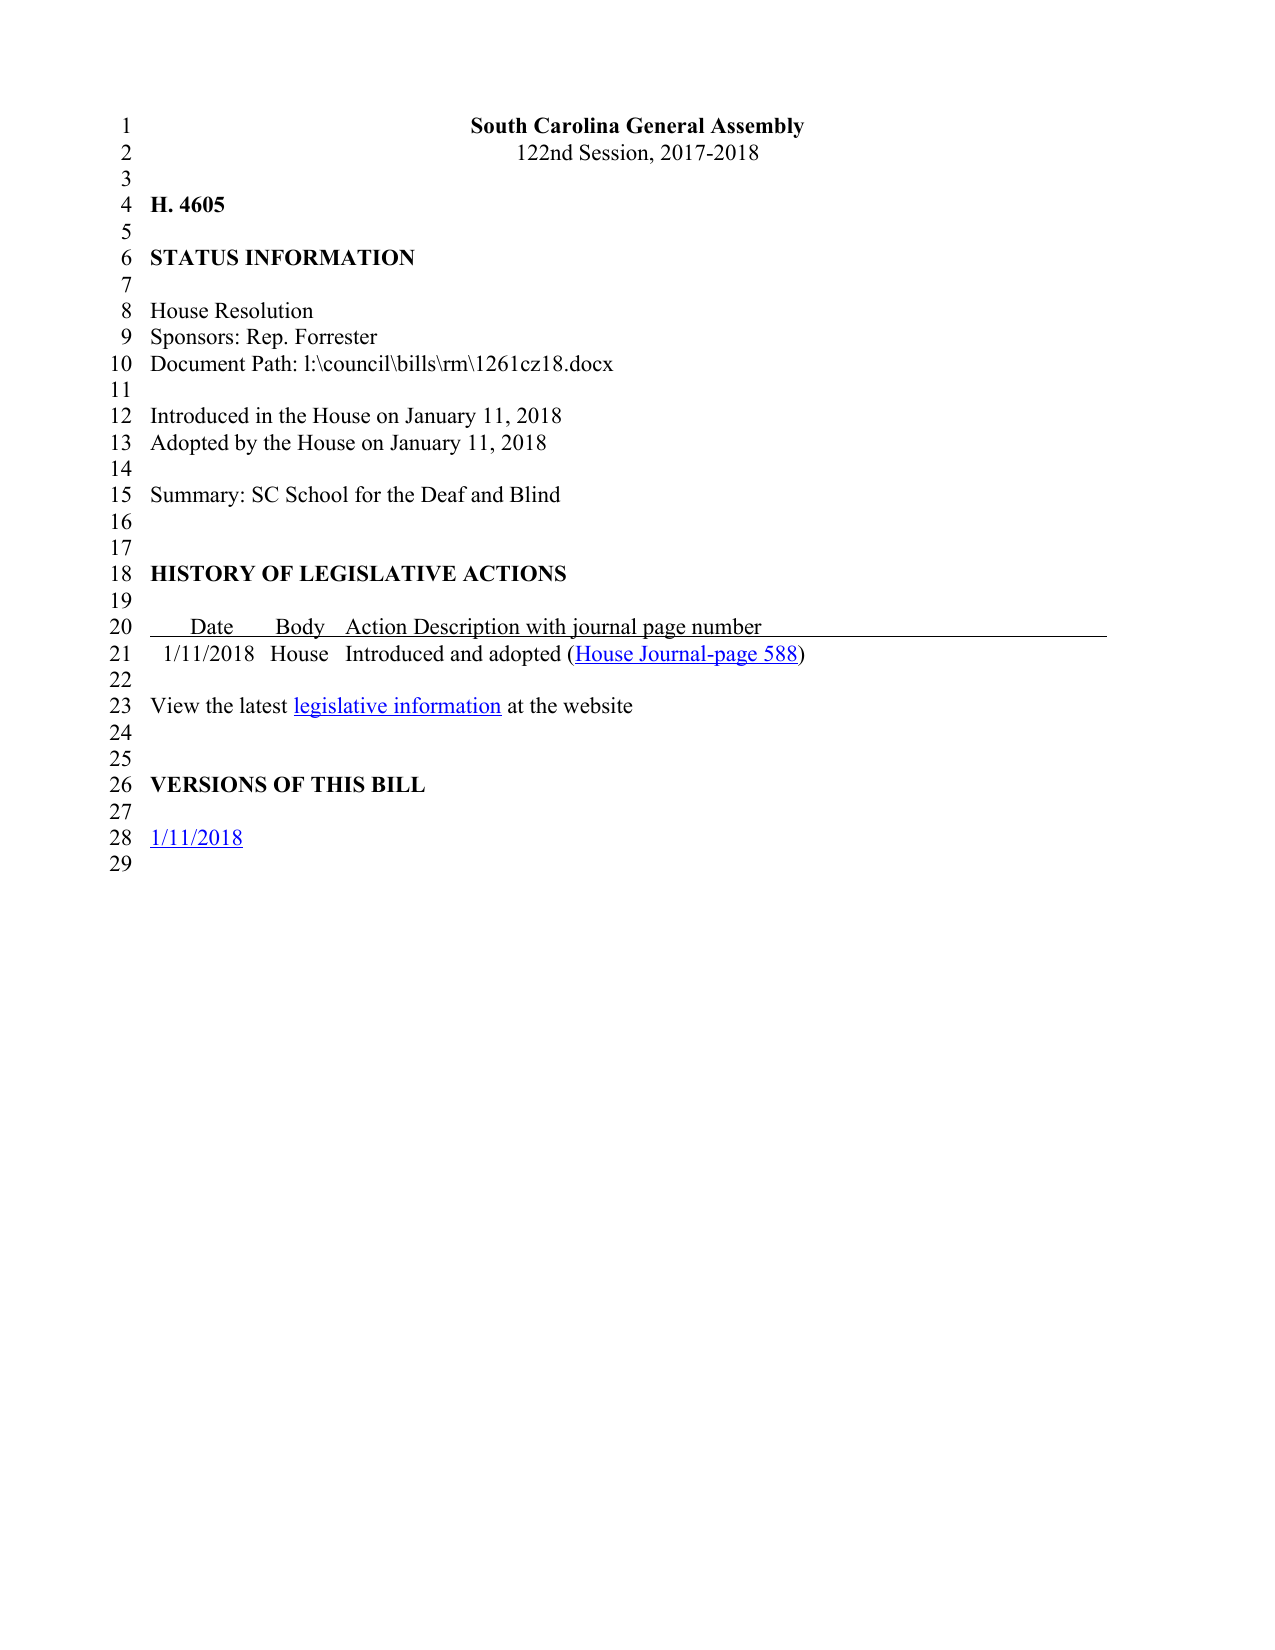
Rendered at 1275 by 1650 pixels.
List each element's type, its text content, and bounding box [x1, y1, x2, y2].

text 1/11/2018 [150, 824, 1125, 850]
text H. 4605 [150, 192, 1125, 218]
text Adopted by the House on January 11, 2018 [150, 429, 1125, 455]
text STATUS INFORMATION [150, 244, 1125, 271]
text Summary: SC School for the Deaf and Blind [150, 481, 1125, 508]
text 122nd Session, 2017-2018 [150, 139, 1125, 165]
text South Carolina General Assembly [150, 112, 1125, 139]
text 1/11/2018 House Introduced and adopted (House Journal-page 588) [150, 639, 1125, 666]
text Document Path: l:\council\bills\rm\1261cz18.docx [150, 350, 1125, 376]
text House Resolution [150, 297, 1125, 323]
text View the latest legislative information at the website [150, 692, 1125, 719]
text VERSIONS OF THIS BILL [150, 771, 1125, 798]
text Date Body Action Description with journal page number [150, 613, 1125, 639]
text HISTORY OF LEGISLATIVE ACTIONS [150, 561, 1125, 587]
text Introduced in the House on January 11, 2018 [150, 402, 1125, 429]
text Sponsors: Rep. Forrester [150, 323, 1125, 350]
